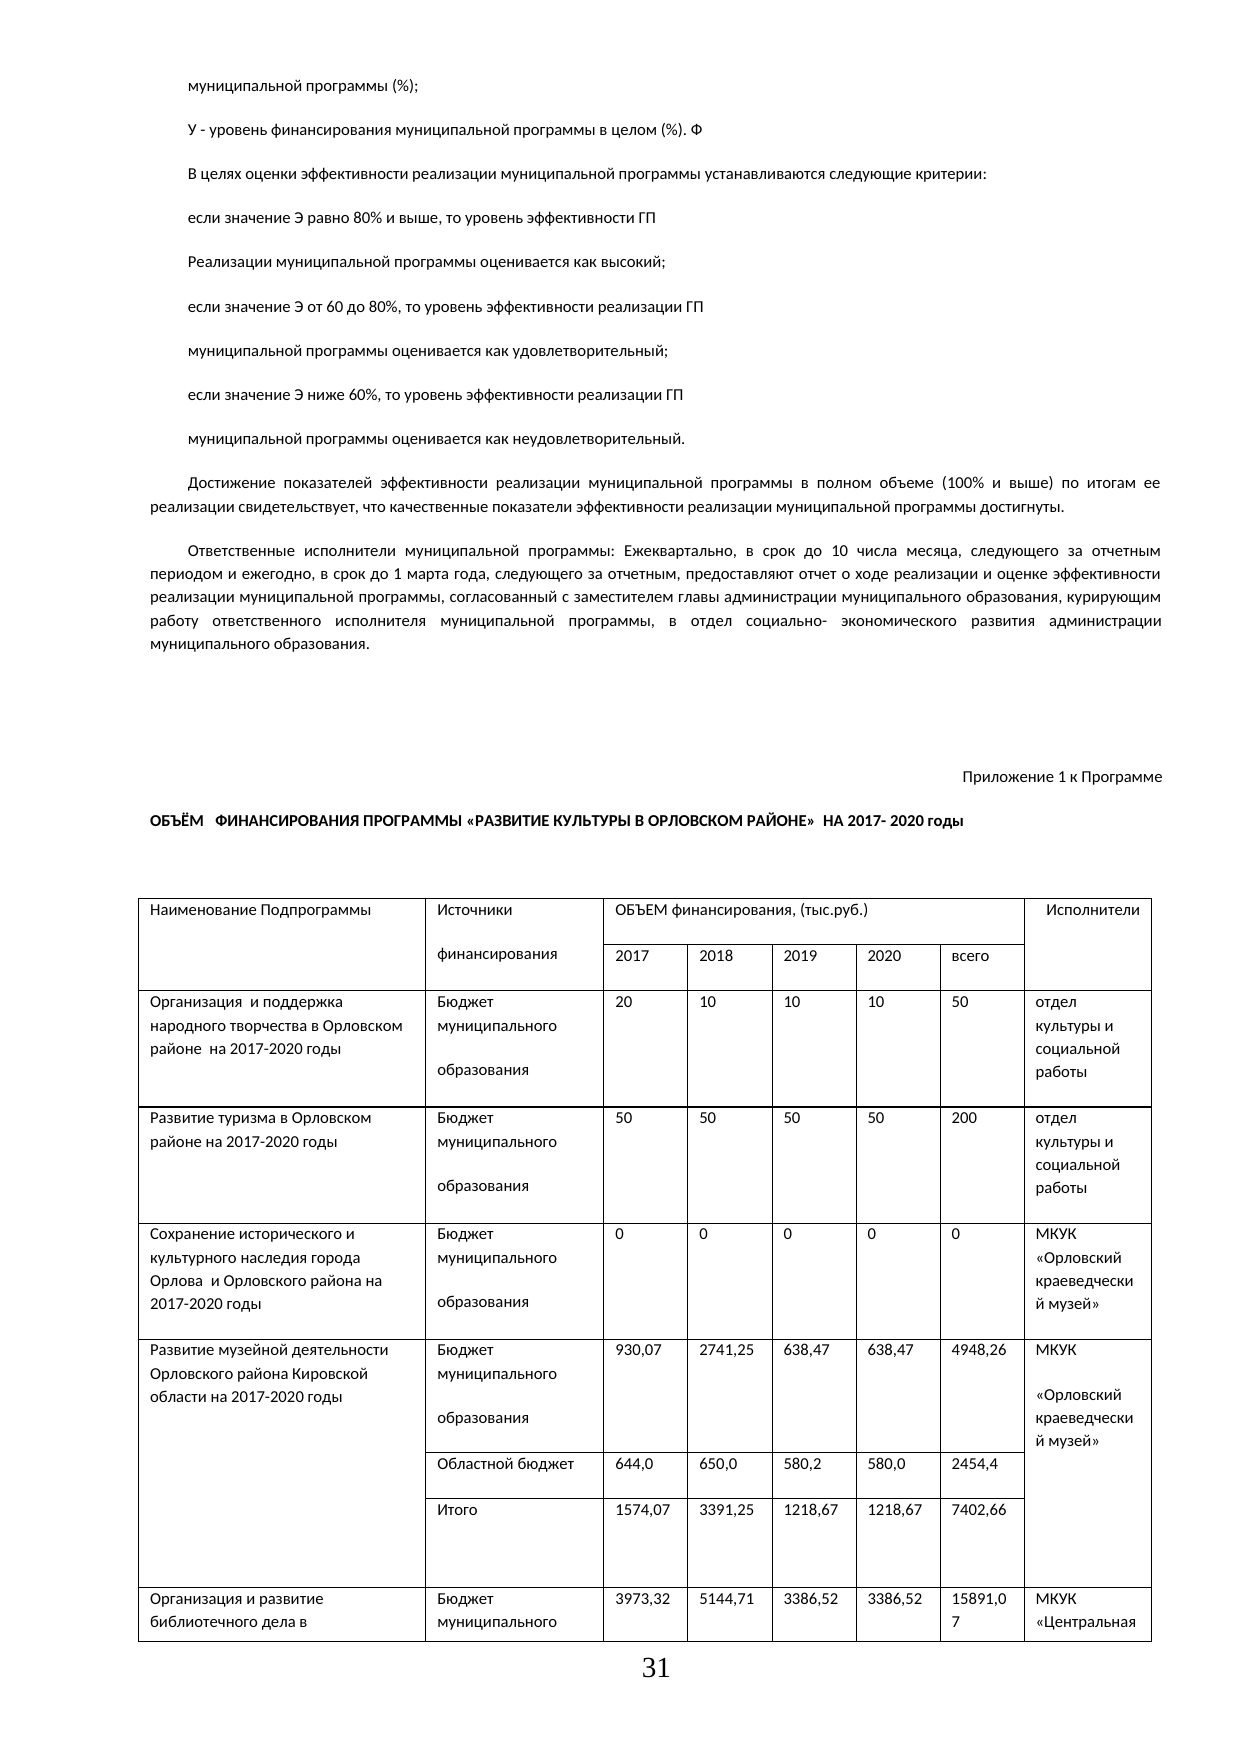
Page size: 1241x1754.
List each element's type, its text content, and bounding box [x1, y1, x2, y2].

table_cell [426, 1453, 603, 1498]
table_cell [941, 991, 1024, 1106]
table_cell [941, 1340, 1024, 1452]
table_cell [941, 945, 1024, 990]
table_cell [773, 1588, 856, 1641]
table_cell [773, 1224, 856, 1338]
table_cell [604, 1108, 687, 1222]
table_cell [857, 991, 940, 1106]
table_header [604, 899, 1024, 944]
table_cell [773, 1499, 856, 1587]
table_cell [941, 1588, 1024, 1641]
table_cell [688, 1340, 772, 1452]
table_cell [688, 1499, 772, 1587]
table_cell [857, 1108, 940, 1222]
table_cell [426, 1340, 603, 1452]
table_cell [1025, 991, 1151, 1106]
text Реализации муниципальной программы оценивается как высокий; [150, 252, 1162, 272]
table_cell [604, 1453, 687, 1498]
text Достижение показателей эффективности реализации муниципальной программы в полном объеме (100% и выше) по итогам ее реализации свидетельствует, что качественные показатели эффективности реализации муниципальной программы достигнуты. [150, 472, 1162, 516]
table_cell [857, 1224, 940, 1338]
text если значение Э от 60 до 80%, то уровень эффективности реализации ГП [150, 296, 1162, 316]
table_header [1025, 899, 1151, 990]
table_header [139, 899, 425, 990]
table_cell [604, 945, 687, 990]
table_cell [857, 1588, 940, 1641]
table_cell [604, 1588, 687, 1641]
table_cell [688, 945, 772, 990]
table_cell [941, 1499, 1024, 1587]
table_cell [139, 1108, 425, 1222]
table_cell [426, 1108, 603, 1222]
text Приложение 1 к Программе [150, 766, 1162, 786]
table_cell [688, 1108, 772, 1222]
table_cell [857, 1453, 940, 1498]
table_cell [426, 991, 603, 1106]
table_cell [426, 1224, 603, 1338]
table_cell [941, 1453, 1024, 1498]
text У - уровень финансирования муниципальной программы в целом (%). Ф [150, 119, 1162, 139]
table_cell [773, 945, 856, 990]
text Ответственные исполнители муниципальной программы: Ежеквартально, в срок до 10 числа месяца, следующего за отчетным периодом и ежегодно, в срок до 1 марта года, следующего за отчетным, предоставляют отчет о ходе реализации и оценке эффективности реализации муниципальной программы, согласованный с заместителем главы администрации муниципального образования, курирующим работу ответственного исполнителя муниципальной программы, в отдел социально- экономического развития администрации муниципального образования. [150, 540, 1162, 654]
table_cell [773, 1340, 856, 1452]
text муниципальной программы (%); [150, 75, 1162, 95]
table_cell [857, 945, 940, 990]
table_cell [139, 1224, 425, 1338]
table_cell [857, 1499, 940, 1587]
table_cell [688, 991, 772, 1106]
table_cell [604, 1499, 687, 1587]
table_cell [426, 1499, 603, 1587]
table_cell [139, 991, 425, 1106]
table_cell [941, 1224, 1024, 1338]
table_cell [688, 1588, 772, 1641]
text муниципальной программы оценивается как неудовлетворительный. [150, 428, 1162, 449]
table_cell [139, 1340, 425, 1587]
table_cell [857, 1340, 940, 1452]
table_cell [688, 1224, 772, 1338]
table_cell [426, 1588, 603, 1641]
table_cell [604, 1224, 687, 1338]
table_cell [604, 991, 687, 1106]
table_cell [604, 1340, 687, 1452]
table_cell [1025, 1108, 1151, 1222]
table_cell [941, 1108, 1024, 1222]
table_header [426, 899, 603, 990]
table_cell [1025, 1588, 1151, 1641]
text муниципальной программы оценивается как удовлетворительный; [150, 340, 1162, 360]
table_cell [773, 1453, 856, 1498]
text если значение Э ниже 60%, то уровень эффективности реализации ГП [150, 384, 1162, 404]
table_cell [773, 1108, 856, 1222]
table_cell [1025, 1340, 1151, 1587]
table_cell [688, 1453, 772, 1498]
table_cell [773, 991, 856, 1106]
text ОБЪЁМ ФИНАНСИРОВАНИЯ ПРОГРАММЫ «РАЗВИТИЕ КУЛЬТУРЫ В ОРЛОВСКОМ РАЙОНЕ» НА 2017- 2020 годы [150, 810, 1162, 830]
text если значение Э равно 80% и выше, то уровень эффективности ГП [150, 207, 1162, 228]
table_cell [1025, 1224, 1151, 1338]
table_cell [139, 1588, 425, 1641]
text В целях оценки эффективности реализации муниципальной программы устанавливаются следующие критерии: [150, 163, 1162, 184]
